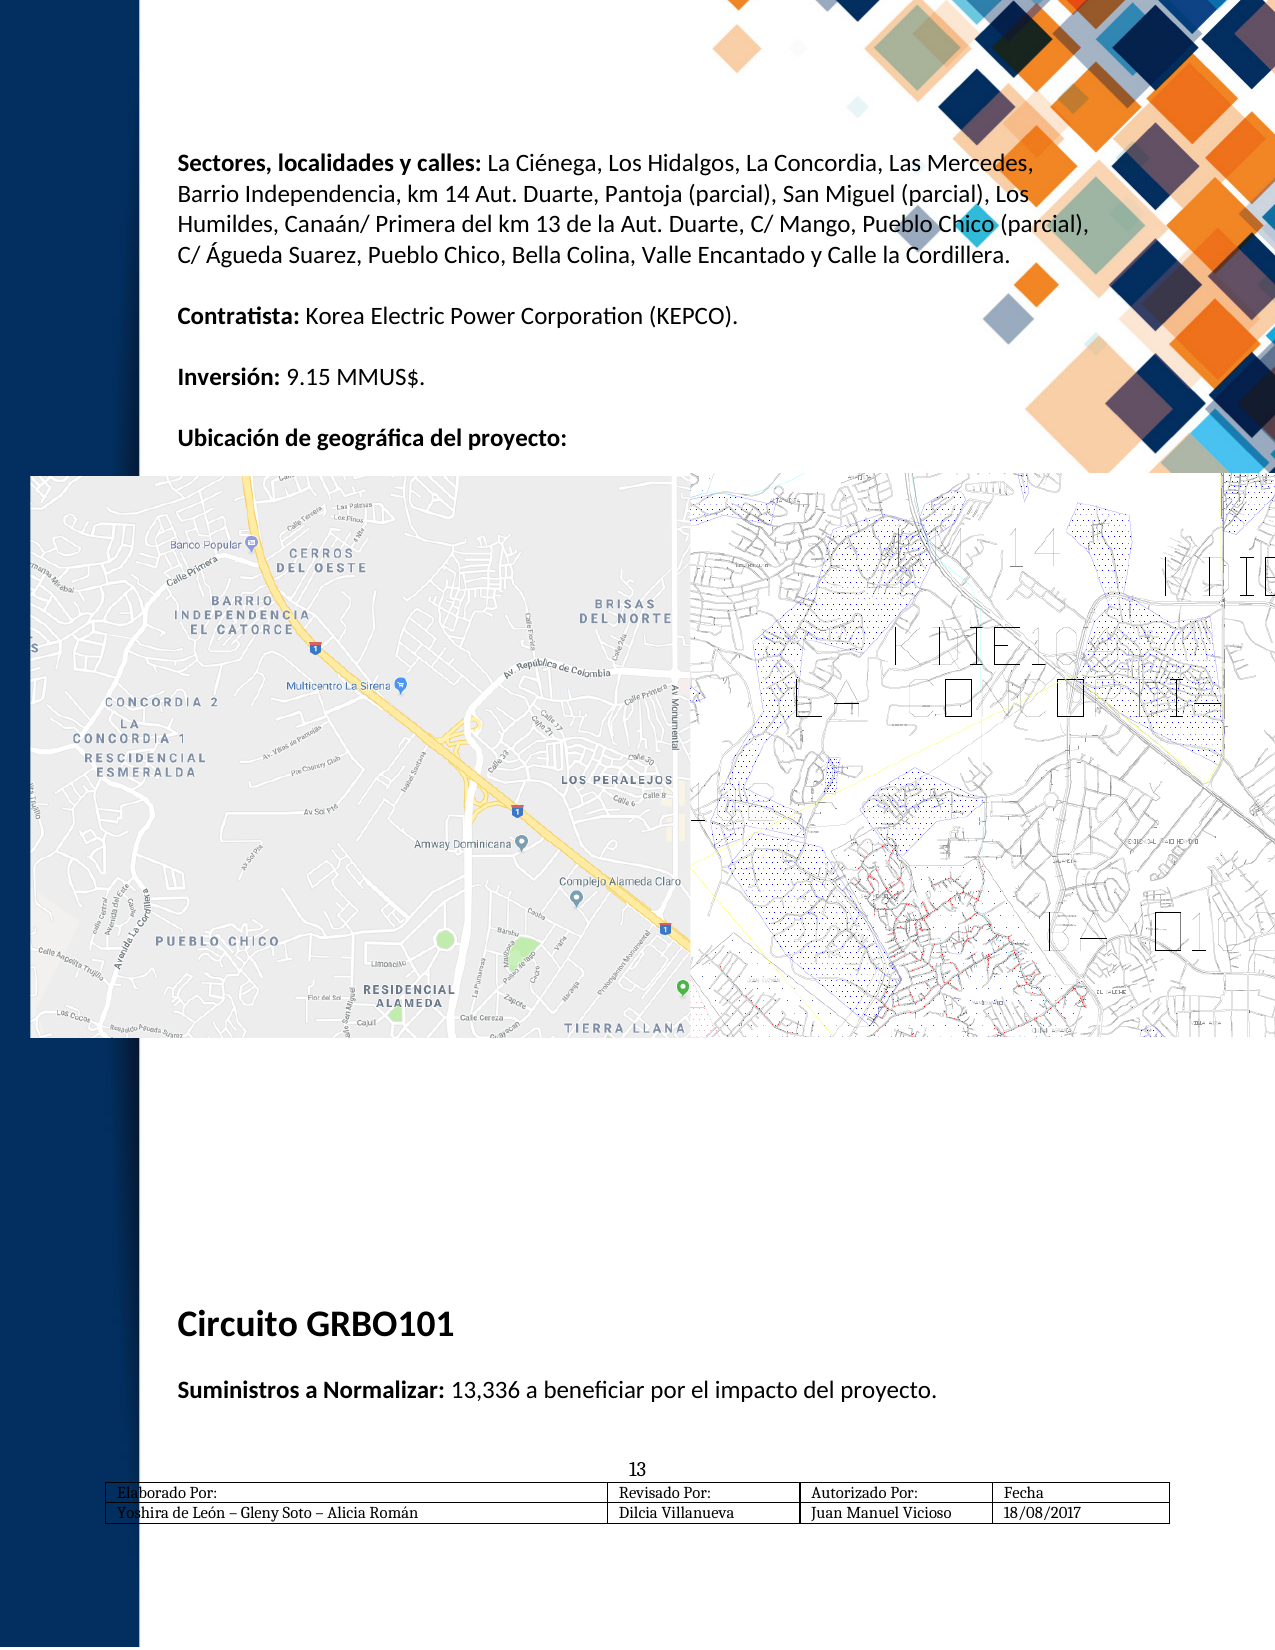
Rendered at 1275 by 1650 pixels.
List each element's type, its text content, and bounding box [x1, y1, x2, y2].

text Suministros a Normalizar: 13,336 a beneficiar por el impacto del proyecto. [177, 1374, 1098, 1405]
text Circuito GRBO101 [177, 1300, 1098, 1346]
text Ubicación de geográfica del proyecto: [177, 422, 1098, 453]
text Sectores, localidades y calles: La Ciénega, Los Hidalgos, La Concordia, Las Mercedes, Barrio Independencia, km 14 Aut. Duarte, Pantoja (parcial), San Miguel (parcial), Los Humildes, Canaán/ Primera del km 13 de la Aut. Duarte, C/ Mango, Pueblo Chico (parcial), C/ Águeda Suarez, Pueblo Chico, Bella Colina, Valle Encantado y Calle la Cordillera. [177, 148, 1098, 270]
text Contratista: Korea Electric Power Corporation (KEPCO). [177, 300, 1098, 331]
text Inversión: 9.15 MMUS$. [177, 361, 1098, 392]
picture [0, 0, 1275, 1647]
